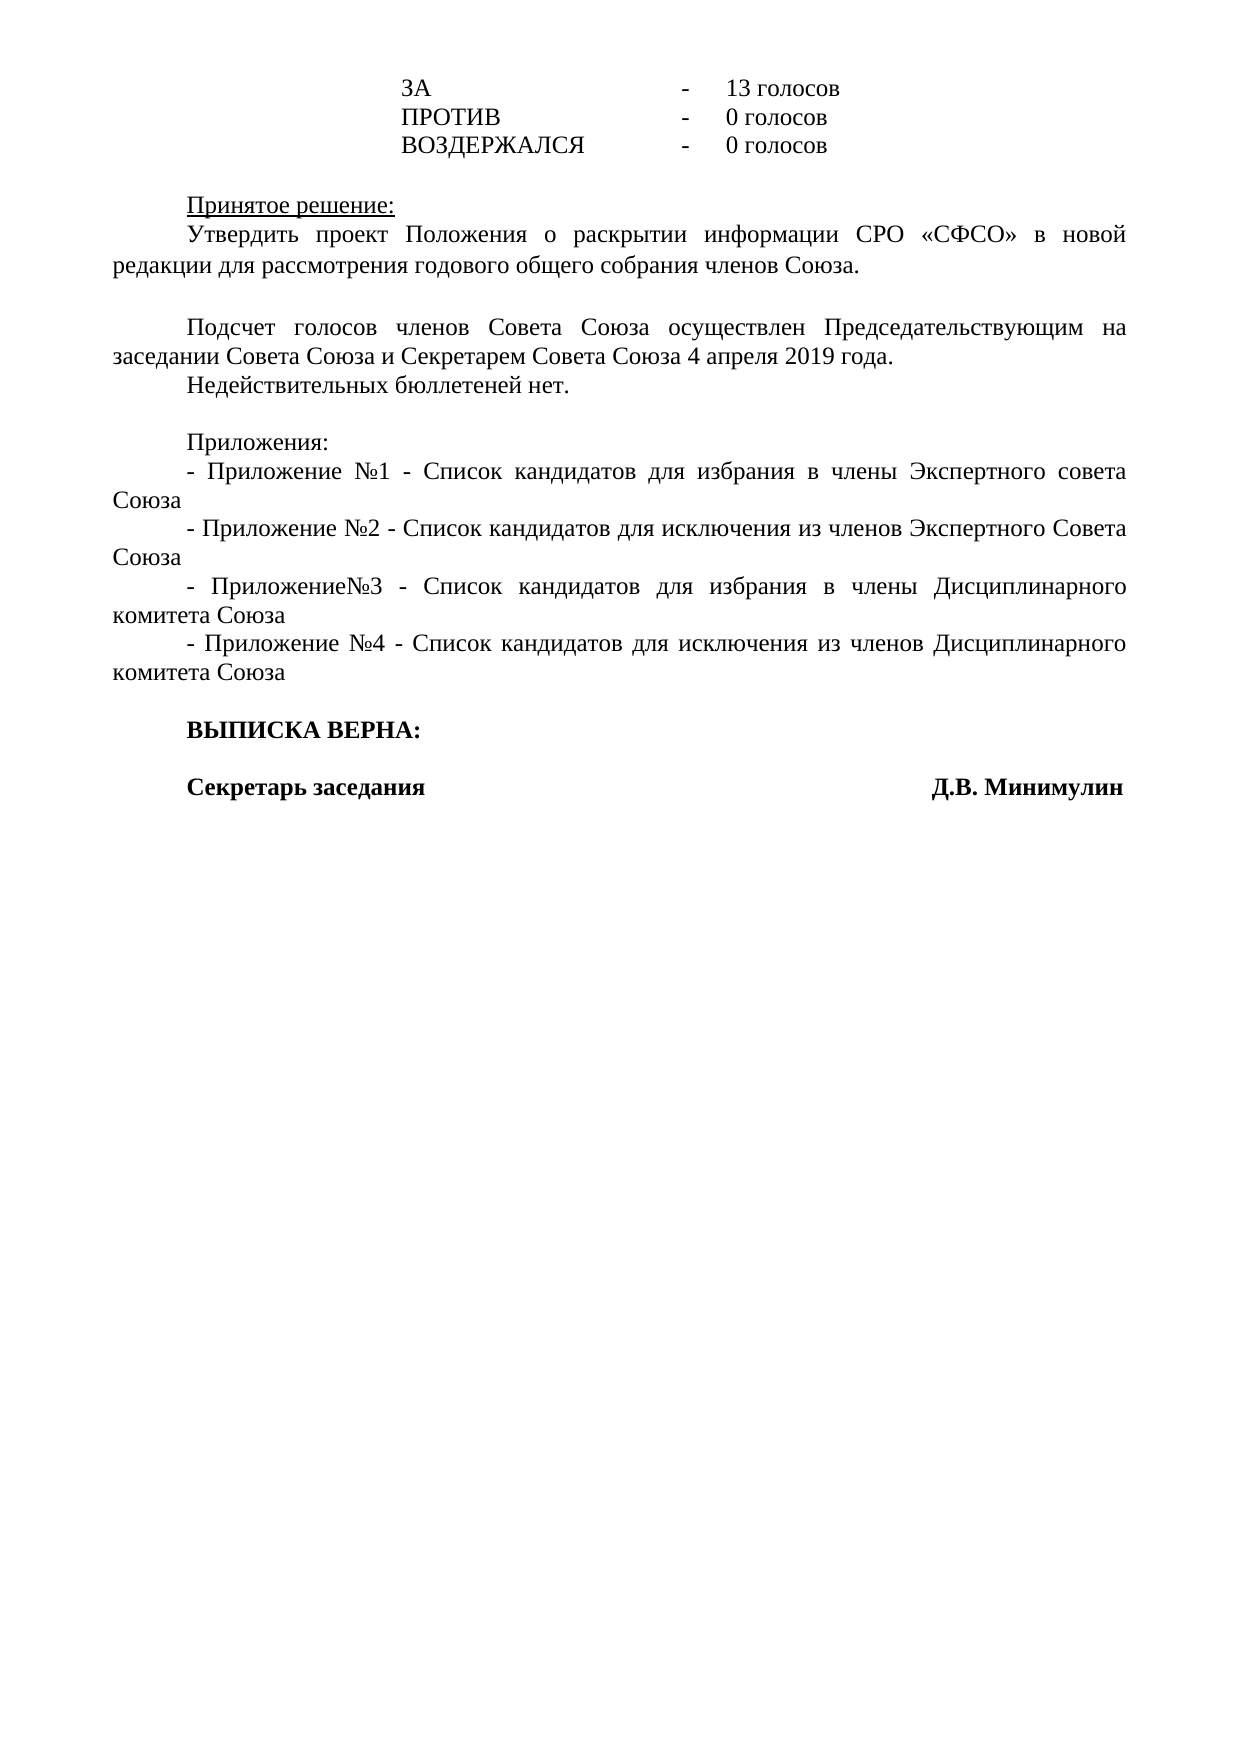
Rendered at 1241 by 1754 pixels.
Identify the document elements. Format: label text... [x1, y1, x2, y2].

table_header - [670, 44, 714, 102]
text Недействительных бюллетеней нет. [112, 370, 1128, 398]
text Утвердить проект Положения о раскрытии информации СРО «СФСО» в новой редакции для рассмотрения годового общего собрания членов Союза. [112, 219, 1128, 279]
text - Приложение №4 - Список кандидатов для исключения из членов Дисциплинарного комитета Союза [112, 628, 1128, 686]
table_cell - [670, 102, 714, 131]
table_cell 0 голосов [714, 102, 895, 131]
table_cell ВОЗДЕРЖАЛСЯ [390, 131, 670, 159]
text Приложения: [112, 427, 1128, 456]
table_header 13 голосов [714, 44, 895, 102]
table_cell ПРОТИВ [390, 102, 670, 131]
text - Приложение №1 - Список кандидатов для избрания в члены Экспертного совета Союза [112, 456, 1128, 513]
list Принятое решение: [186, 190, 1128, 219]
table_header ЗА [390, 44, 670, 102]
text - Приложение№3 - Список кандидатов для избрания в члены Дисциплинарного комитета Союза [112, 571, 1128, 628]
text ВЫПИСКА ВЕРНА: [112, 715, 1128, 743]
table_cell - [670, 131, 714, 159]
table_cell 0 голосов [714, 131, 895, 159]
text Подсчет голосов членов Совета Союза осуществлен Председательствующим на заседании Совета Союза и Секретарем Совета Союза 4 апреля 2019 года. [112, 312, 1128, 370]
text Секретарь заседания Д.В. Минимулин [112, 772, 1128, 801]
text - Приложение №2 - Список кандидатов для исключения из членов Экспертного Совета Союза [112, 513, 1128, 571]
